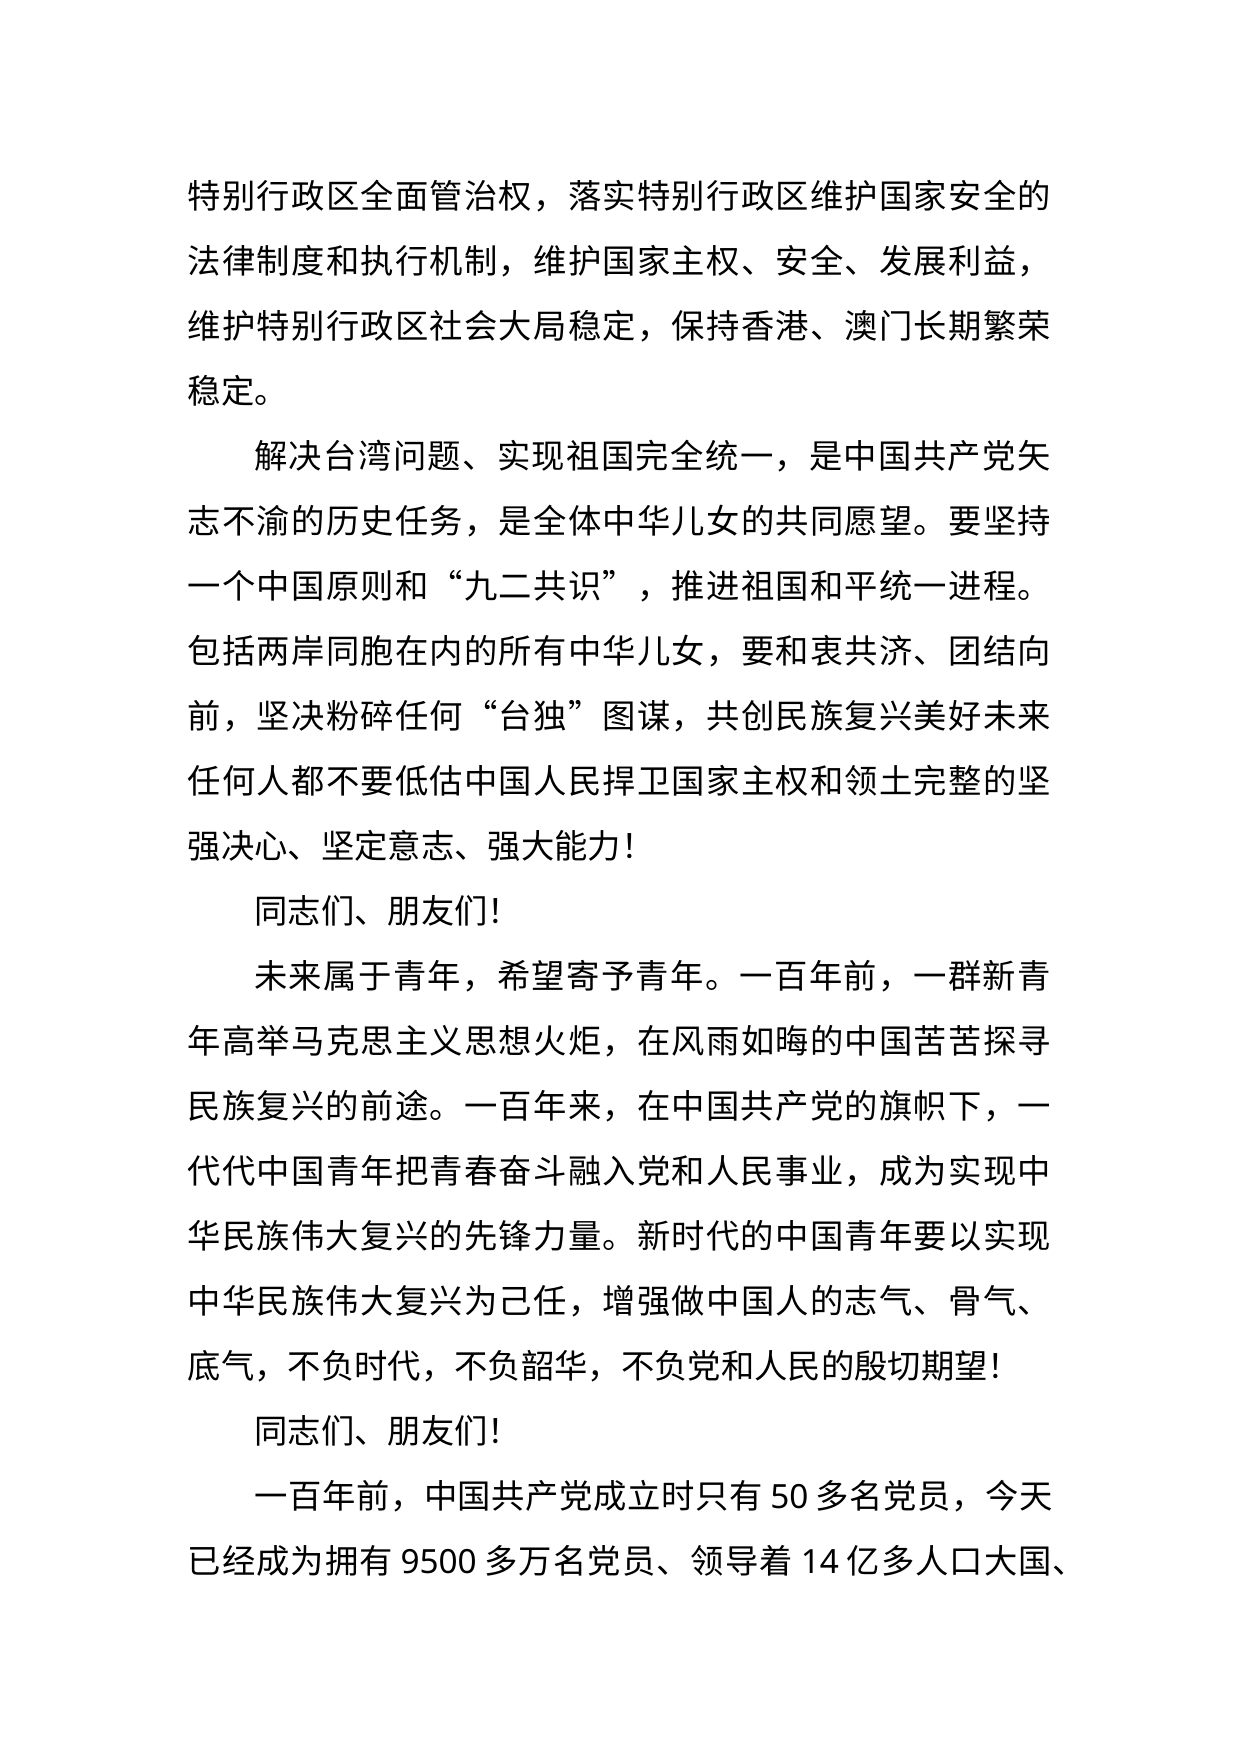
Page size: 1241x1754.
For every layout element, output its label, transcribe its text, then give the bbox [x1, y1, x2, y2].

text 未来属于青年，希望寄予青年。一百年前，一群新青年高举马克思主义思想火炬，在风雨如晦的中国苦苦探寻民族复兴的前途。一百年来，在中国共产党的旗帜下，一代代中国青年把青春奋斗融入党和人民事业，成为实现中华民族伟大复兴的先锋力量。新时代的中国青年要以实现中华民族伟大复兴为己任，增强做中国人的志气、骨气、底气，不负时代，不负韶华，不负党和人民的殷切期望！ [187, 942, 1053, 1397]
text 同志们、朋友们！ [187, 877, 1053, 942]
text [187, 1462, 1053, 1592]
text 同志们、朋友们！ [187, 1397, 1053, 1462]
text 解决台湾问题、实现祖国完全统一，是中国共产党矢志不渝的历史任务，是全体中华儿女的共同愿望。要坚持一个中国原则和“九二共识”，推进祖国和平统一进程。包括两岸同胞在内的所有中华儿女，要和衷共济、团结向前，坚决粉碎任何“台独”图谋，共创民族复兴美好未来。任何人都不要低估中国人民捍卫国家主权和领土完整的坚强决心、坚定意志、强大能力！ [187, 422, 1053, 877]
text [187, 162, 1053, 422]
